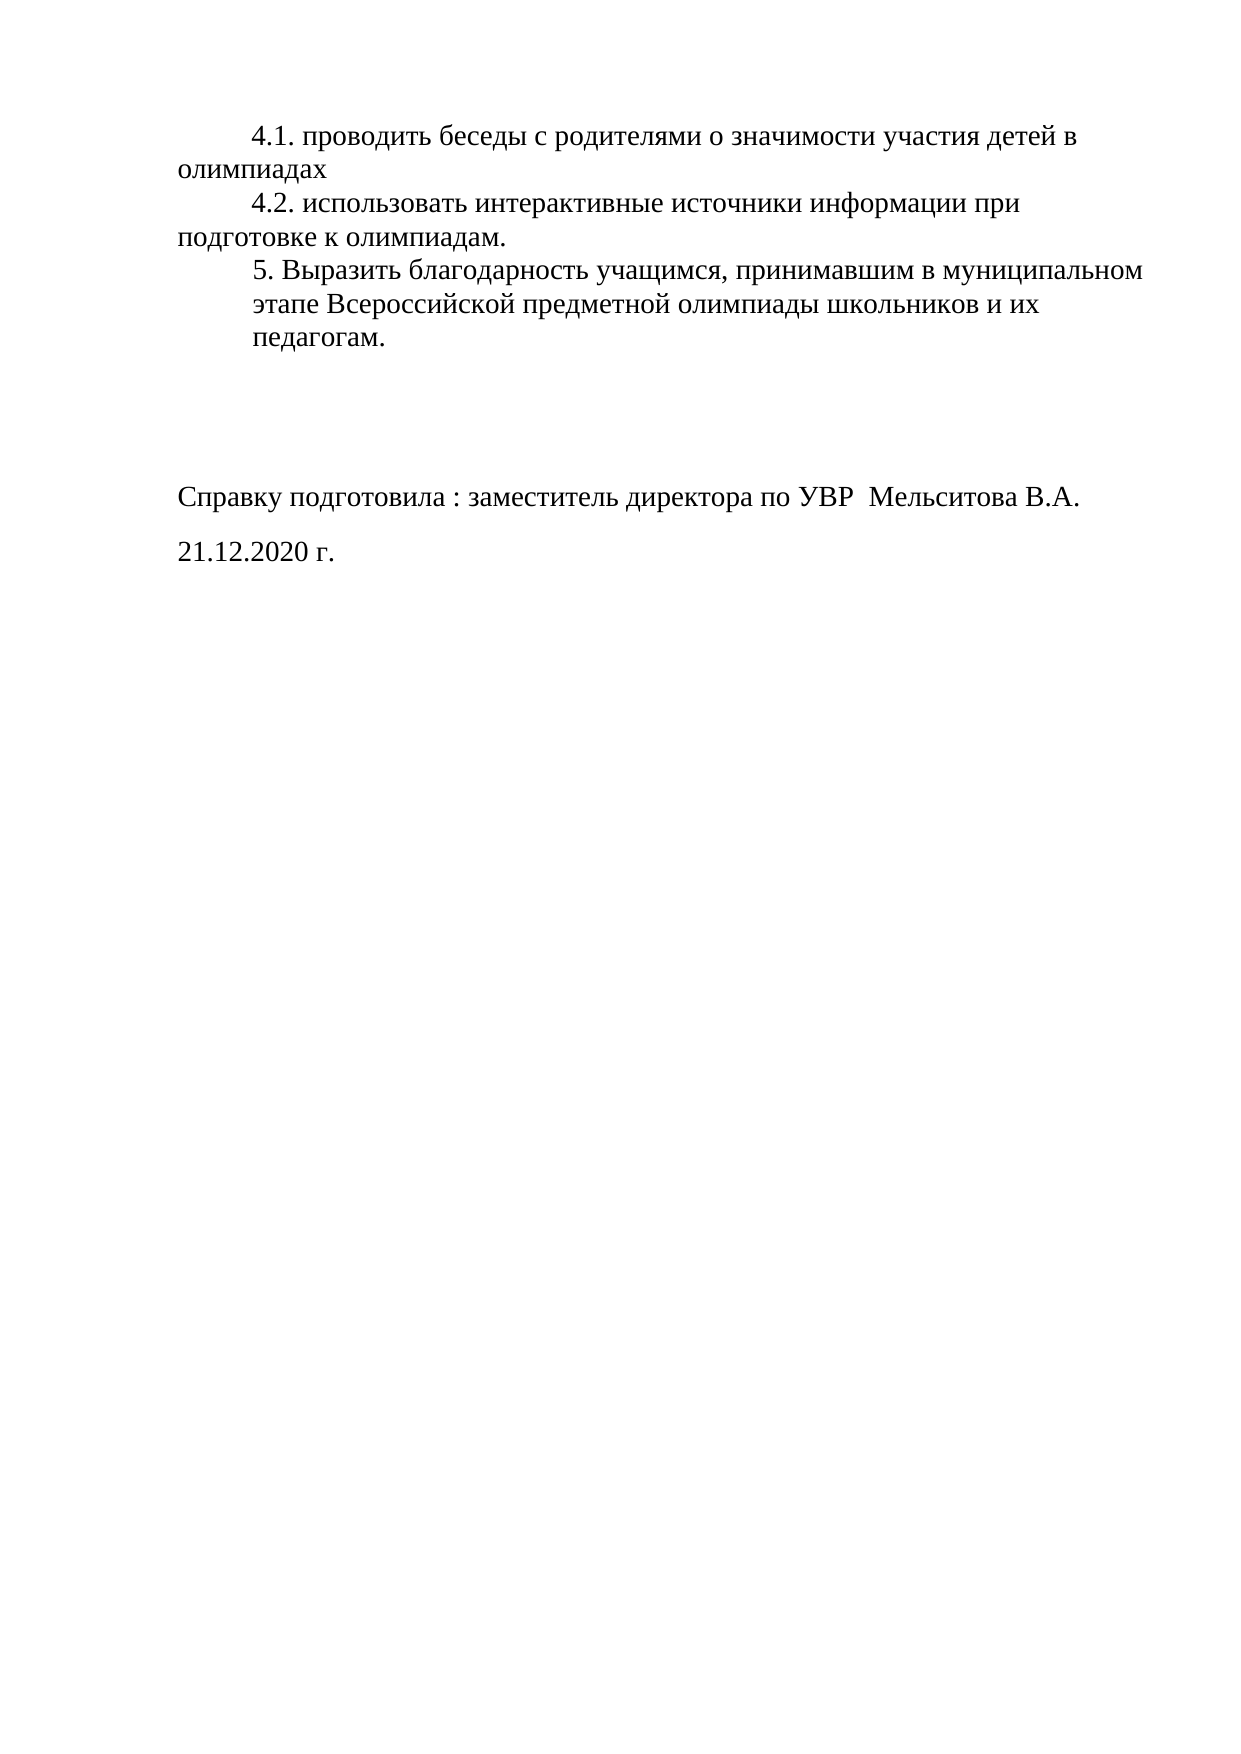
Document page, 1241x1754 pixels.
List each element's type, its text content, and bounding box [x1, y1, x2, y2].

text 21.12.2020 г. [177, 534, 1152, 567]
text 4.2. использовать интерактивные источники информации при подготовке к олимпиадам. [177, 185, 1152, 252]
list 5. Выразить благодарность учащимся, принимавшим в муниципальном этапе Всероссийской предметной олимпиады школьников и их педагогам. [252, 252, 1152, 353]
text Справку подготовила : заместитель директора по УВР Мельситова В.А. [177, 479, 1152, 513]
text 4.1. проводить беседы с родителями о значимости участия детей в олимпиадах [177, 118, 1152, 185]
